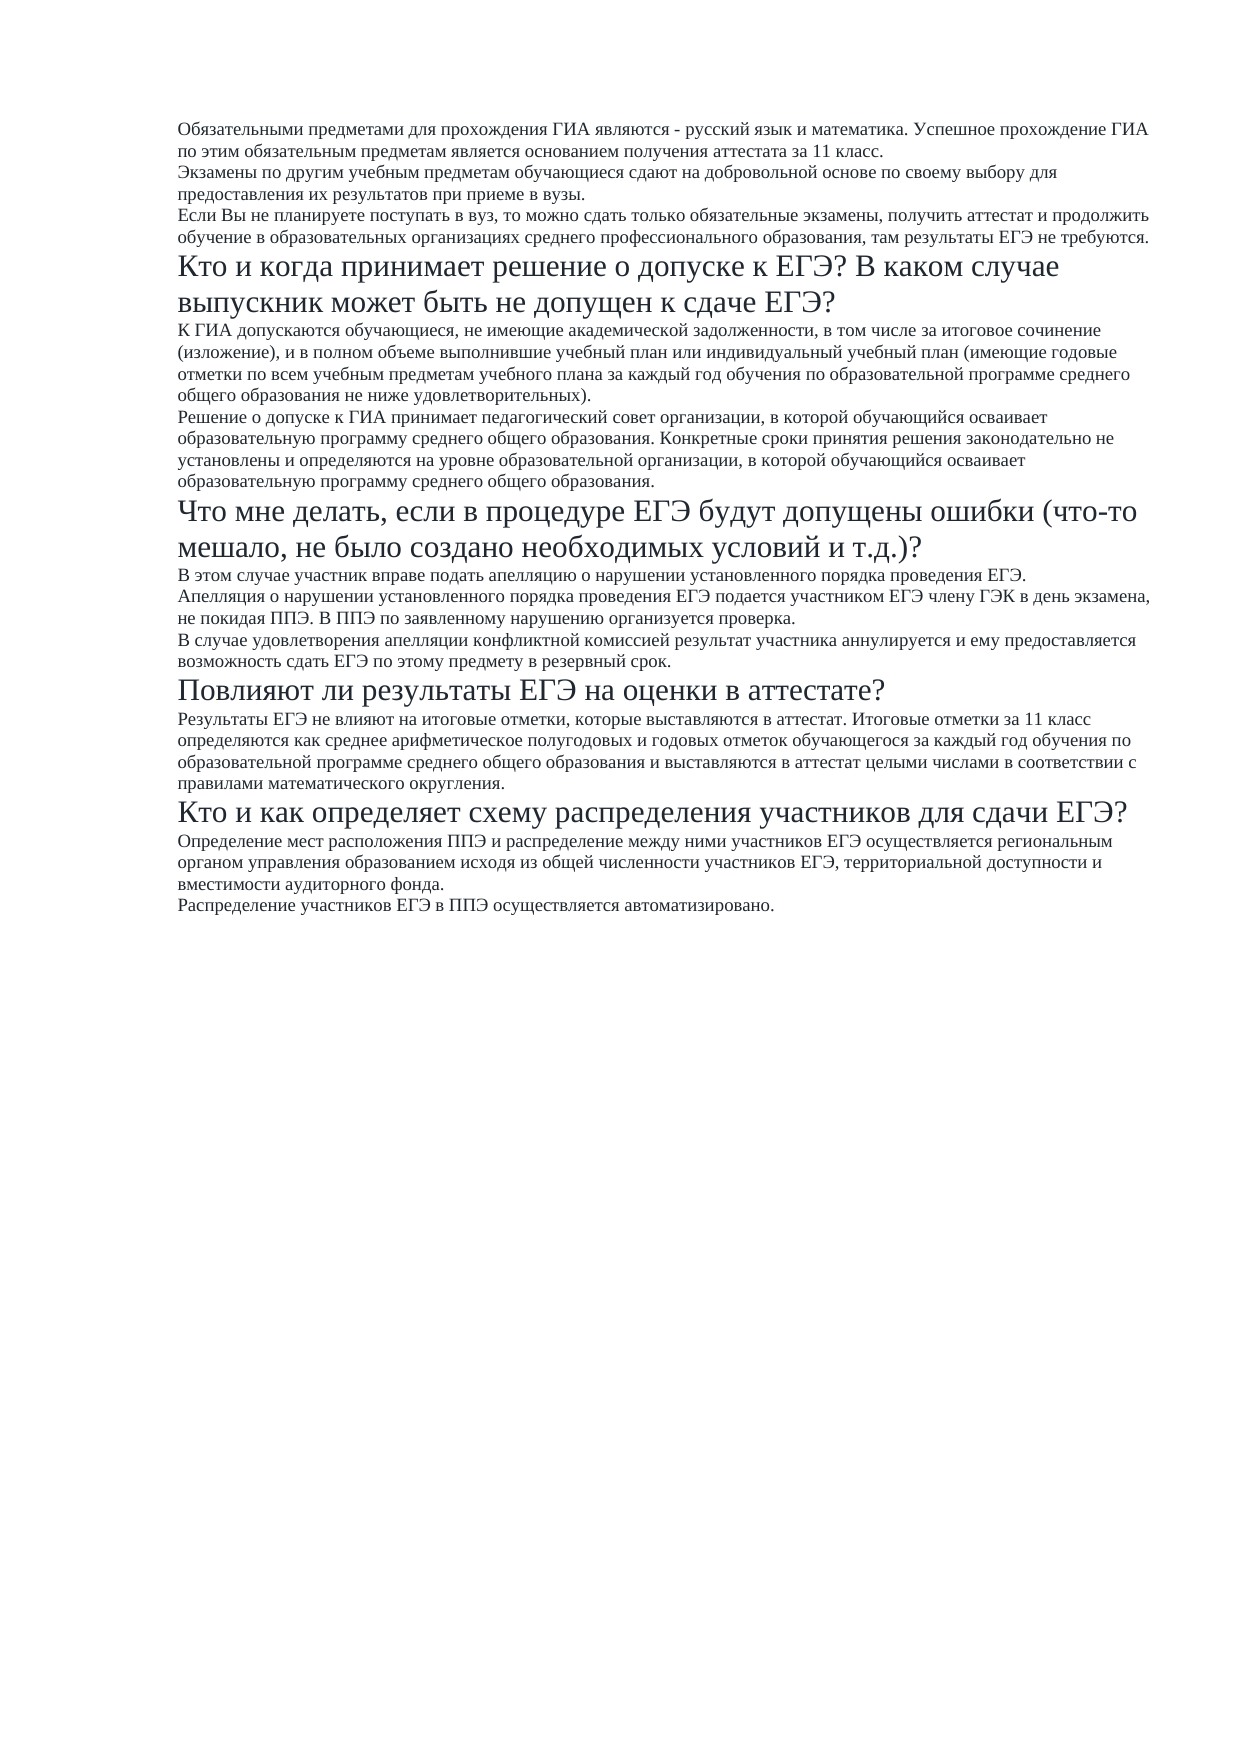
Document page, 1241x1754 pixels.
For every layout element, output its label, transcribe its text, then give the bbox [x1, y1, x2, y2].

text Что мне делать, если в процедуре ЕГЭ будут допущены ошибки (что-то мешало, не было создано необходимых условий и т.д.)? [177, 492, 1152, 564]
text Если Вы не планируете поступать в вуз, то можно сдать только обязательные экзамены, получить аттестат и продолжить обучение в образовательных организациях среднего профессионального образования, там результаты ЕГЭ не требуются. [177, 204, 1152, 247]
text Решение о допуске к ГИА принимает педагогический совет организации, в которой обучающийся осваивает образовательную программу среднего общего образования. Конкретные сроки принятия решения законодательно не установлены и определяются на уровне образовательной организации, в которой обучающийся осваивает образовательную программу среднего общего образования. [177, 406, 1152, 492]
text В случае удовлетворения апелляции конфликтной комиссией результат участника аннулируется и ему предоставляется возможность сдать ЕГЭ по этому предмету в резервный срок. [177, 628, 1152, 672]
text Кто и как определяет схему распределения участников для сдачи ЕГЭ? [177, 794, 1152, 830]
text В этом случае участник вправе подать апелляцию о нарушении установленного порядка проведения ЕГЭ. [177, 564, 1152, 585]
text Повлияют ли результаты ЕГЭ на оценки в аттестате? [177, 672, 1152, 707]
text Обязательными предметами для прохождения ГИА являются - русский язык и математика. Успешное прохождение ГИА по этим обязательным предметам является основанием получения аттестата за 11 класс. [177, 118, 1152, 161]
text Апелляция о нарушении установленного порядка проведения ЕГЭ подается участником ЕГЭ члену ГЭК в день экзамена, не покидая ППЭ. В ППЭ по заявленному нарушению организуется проверка. [177, 585, 1152, 628]
text Кто и когда принимает решение о допуске к ЕГЭ? В каком случае выпускник может быть не допущен к сдаче ЕГЭ? [177, 247, 1152, 319]
text Экзамены по другим учебным предметам обучающиеся сдают на добровольной основе по своему выбору для предоставления их результатов при приеме в вузы. [177, 161, 1152, 204]
text Распределение участников ЕГЭ в ППЭ осуществляется автоматизировано. [177, 894, 1152, 916]
text К ГИА допускаются обучающиеся, не имеющие академической задолженности, в том числе за итоговое сочинение (изложение), и в полном объеме выполнившие учебный план или индивидуальный учебный план (имеющие годовые отметки по всем учебным предметам учебного плана за каждый год обучения по образовательной программе среднего общего образования не ниже удовлетворительных). [177, 319, 1152, 406]
text Результаты ЕГЭ не влияют на итоговые отметки, которые выставляются в аттестат. Итоговые отметки за 11 класс определяются как среднее арифметическое полугодовых и годовых отметок обучающегося за каждый год обучения по образовательной программе среднего общего образования и выставляются в аттестат целыми числами в соответствии с правилами математического округления. [177, 707, 1152, 794]
text Определение мест расположения ППЭ и распределение между ними участников ЕГЭ осуществляется региональным органом управления образованием исходя из общей численности участников ЕГЭ, территориальной доступности и вместимости аудиторного фонда. [177, 830, 1152, 894]
